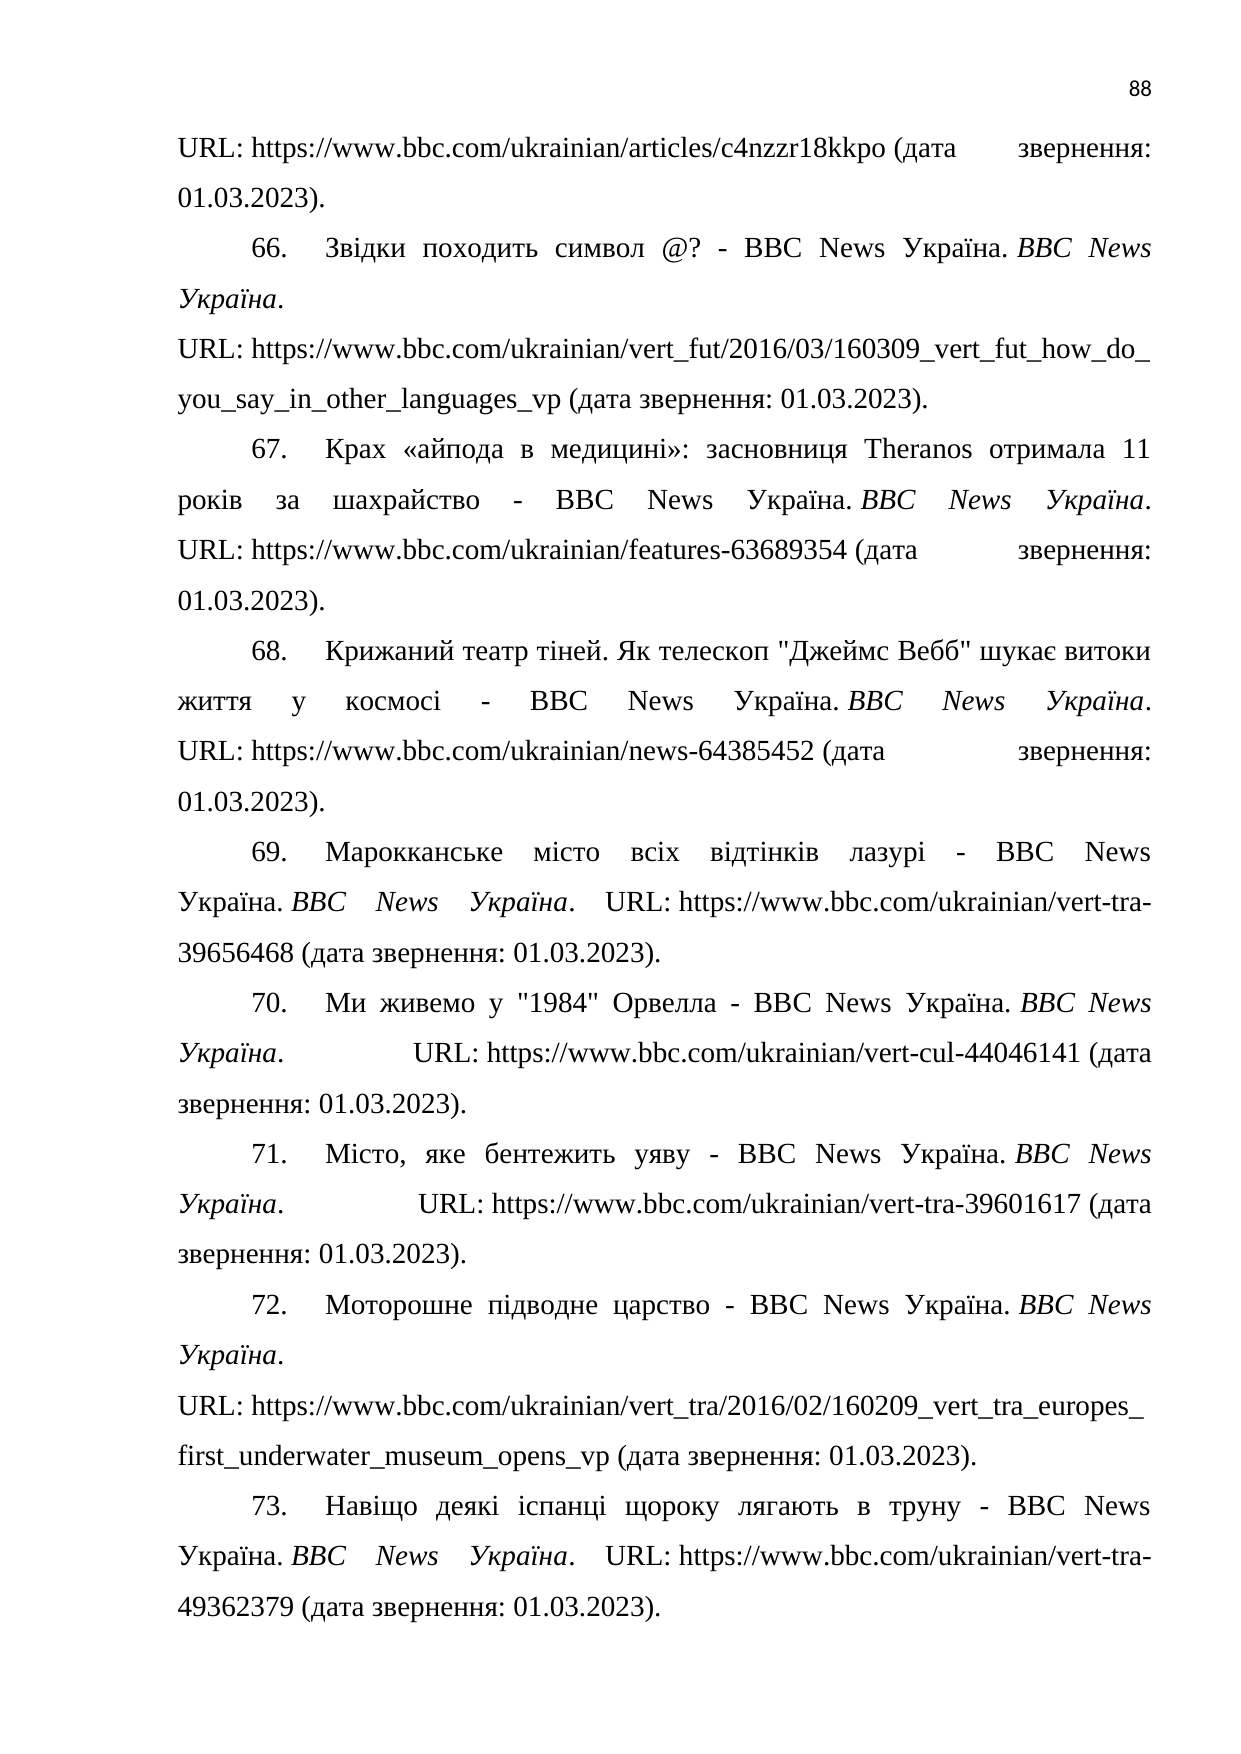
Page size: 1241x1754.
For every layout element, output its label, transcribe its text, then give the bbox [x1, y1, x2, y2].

list Марокканське місто всіх відтінків лазурі - BBC News Україна. BBC News Україна. URL: https://www.bbc.com/ukrainian/vert-tra-39656468 (дата звернення: 01.03.2023). [177, 834, 1152, 968]
list Місто, яке бентежить уяву - BBC News Україна. BBC News Україна. URL: https://www.bbc.com/ukrainian/vert-tra-39601617 (дата звернення: 01.03.2023). [177, 1136, 1152, 1270]
list Навіщо деякі іспанці щороку лягають в труну - BBC News Україна. BBC News Україна. URL: https://www.bbc.com/ukrainian/vert-tra-49362379 (дата звернення: 01.03.2023). [177, 1488, 1152, 1622]
list Звідки походить символ @? - BBC News Україна. BBC News Україна. URL: https://www.bbc.com/ukrainian/vert_fut/2016/03/160309_vert_fut_how_do_you_say_in_other_languages_vp (дата звернення: 01.03.2023). [177, 230, 1152, 415]
list Крах «айпода в медицині»: засновниця Theranos отримала 11 років за шахрайство - BBC News Україна. BBC News Україна. URL: https://www.bbc.com/ukrainian/features-63689354 (дата звернення: 01.03.2023). [177, 432, 1152, 616]
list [177, 130, 1152, 214]
list Моторошне підводне царство - BBC News Україна. BBC News Україна. URL: https://www.bbc.com/ukrainian/vert_tra/2016/02/160209_vert_tra_europes_first_underwater_museum_opens_vp (дата звернення: 01.03.2023). [177, 1287, 1152, 1471]
list Ми живемо у "1984" Орвелла - BBC News Україна. BBC News Україна. URL: https://www.bbc.com/ukrainian/vert-cul-44046141 (дата звернення: 01.03.2023). [177, 985, 1152, 1119]
list Крижаний театр тіней. Як телескоп "Джеймс Вебб" шукає витоки життя у космосі - BBC News Україна. BBC News Україна. URL: https://www.bbc.com/ukrainian/news-64385452 (дата звернення: 01.03.2023). [177, 633, 1152, 817]
